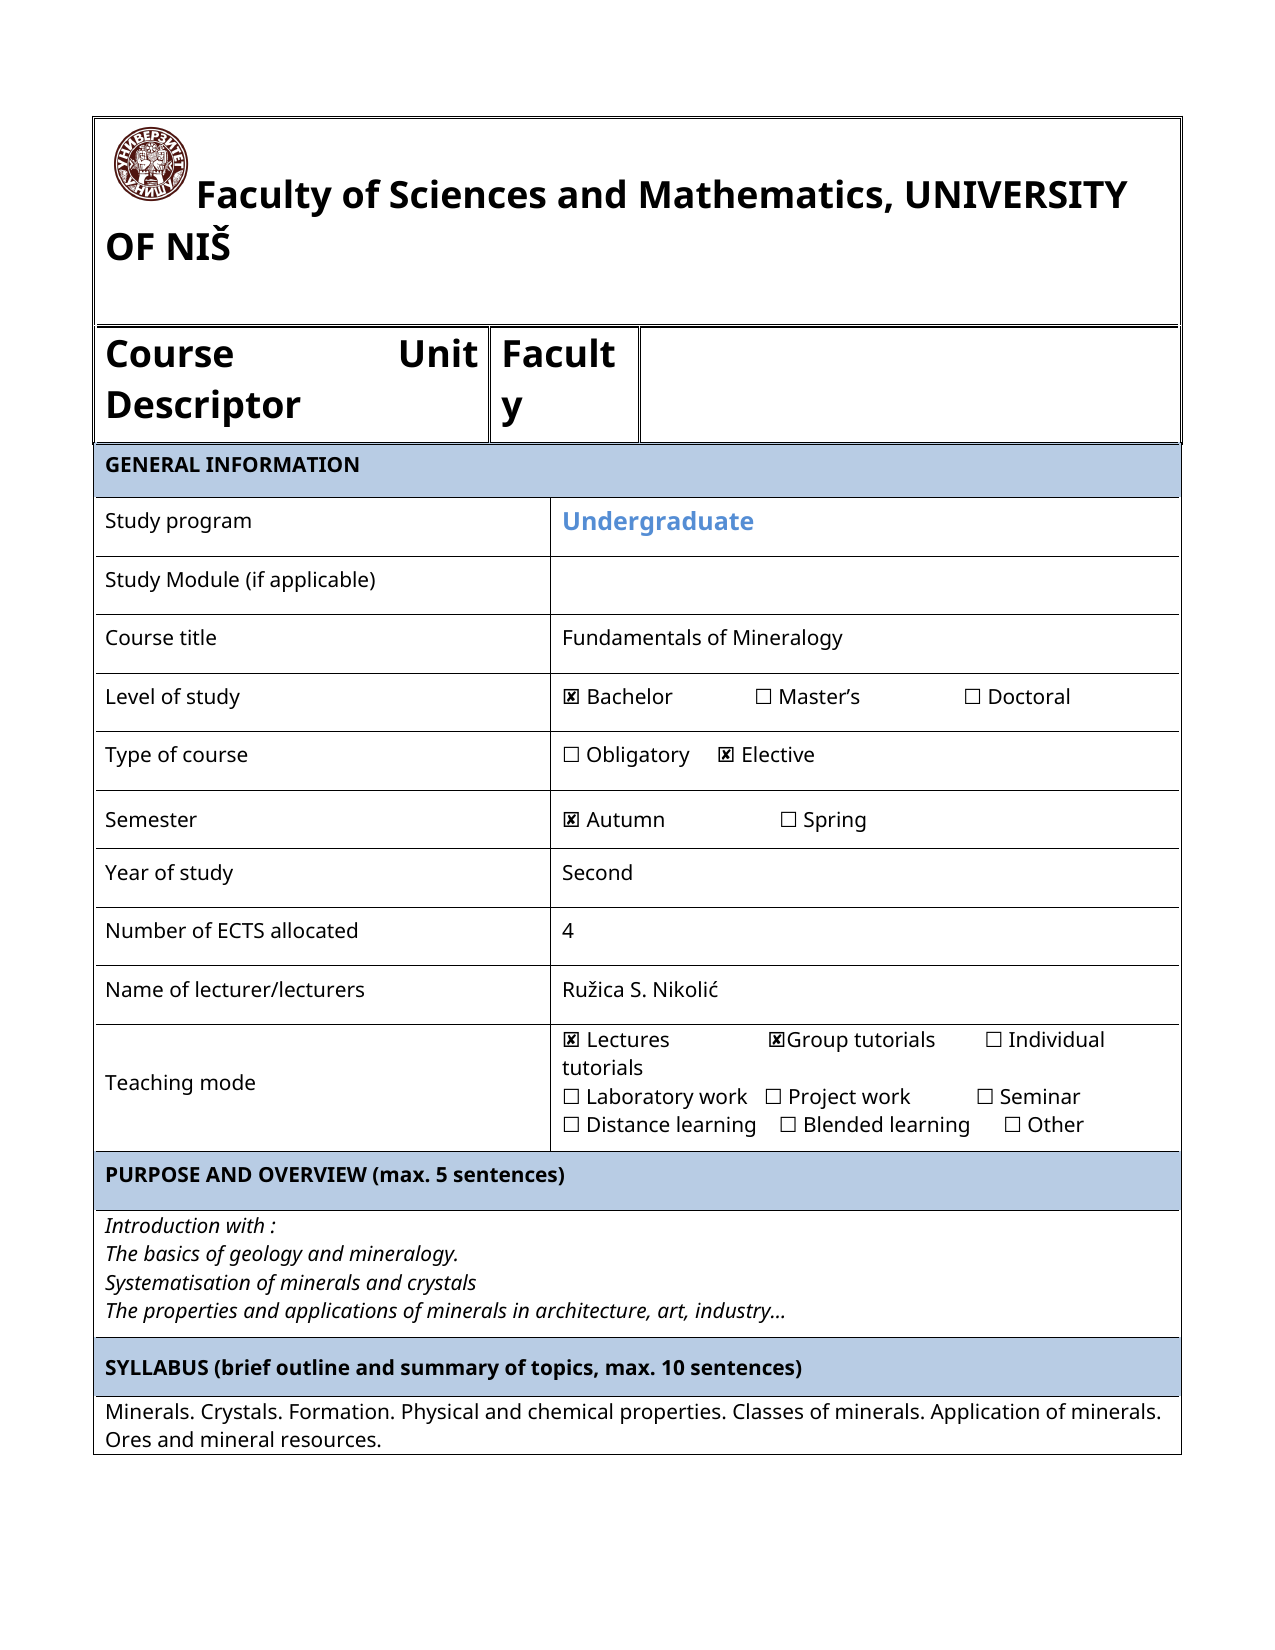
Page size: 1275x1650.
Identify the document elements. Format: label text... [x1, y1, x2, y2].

table_cell Ružica S. Nikolić [551, 965, 1181, 1024]
table_cell Lectures Group tutorials Individual tutorials ☐Laboratory work Project work Seminar Distance learning Blended learning Other [551, 1024, 1181, 1151]
table_cell Second [551, 848, 1181, 907]
table_cell PURPOSE AND OVERVIEW (max. 5 sentences) [94, 1151, 1181, 1210]
table_cell Faculty [491, 328, 638, 442]
table_cell Introduction with : The basics of geology and mineralogy. Systematisation of minerals and crystals The properties and applications of minerals in architecture, art, industry... [94, 1210, 1181, 1337]
table_cell Study Module (if applicable) [94, 556, 550, 614]
table_cell [551, 556, 1181, 614]
table_cell [639, 324, 1181, 442]
table_cell Autumn ☐ Spring [551, 790, 1181, 848]
table_cell Semester [94, 790, 550, 848]
table_cell Year of study [94, 848, 550, 907]
table_cell Minerals. Crystals. Formation. Physical and chemical properties. Classes of minerals. Application of minerals. Ores and mineral resources. [94, 1396, 1181, 1454]
table_cell Teaching mode [94, 1024, 550, 1151]
table_cell Course title [94, 614, 550, 673]
table_cell Type of course [94, 731, 550, 790]
table_cell Fundamentals of Mineralogy [551, 614, 1181, 673]
table_cell GENERAL INFORMATION [94, 442, 1181, 497]
table_cell 4 [551, 907, 1181, 965]
table_cell Level of study [94, 673, 550, 731]
table_cell SYLLABUS (brief outline and summary of topics, max. 10 sentences) [94, 1337, 1181, 1396]
table_cell Number of ECTS allocated [94, 907, 550, 965]
table_header Faculty of Sciences and Mathematics, UNIVERSITY OF NIŠ [95, 119, 1180, 324]
table_cell ☐ Obligatory Elective [551, 731, 1181, 790]
table_cell Undergraduate [551, 497, 1181, 556]
table_cell Bachelor Master’s Doctoral [551, 673, 1181, 731]
table_cell Course Unit Descriptor [94, 324, 490, 442]
table_cell Name of lecturer/lecturers [94, 965, 550, 1024]
table_cell Study program [94, 497, 550, 556]
